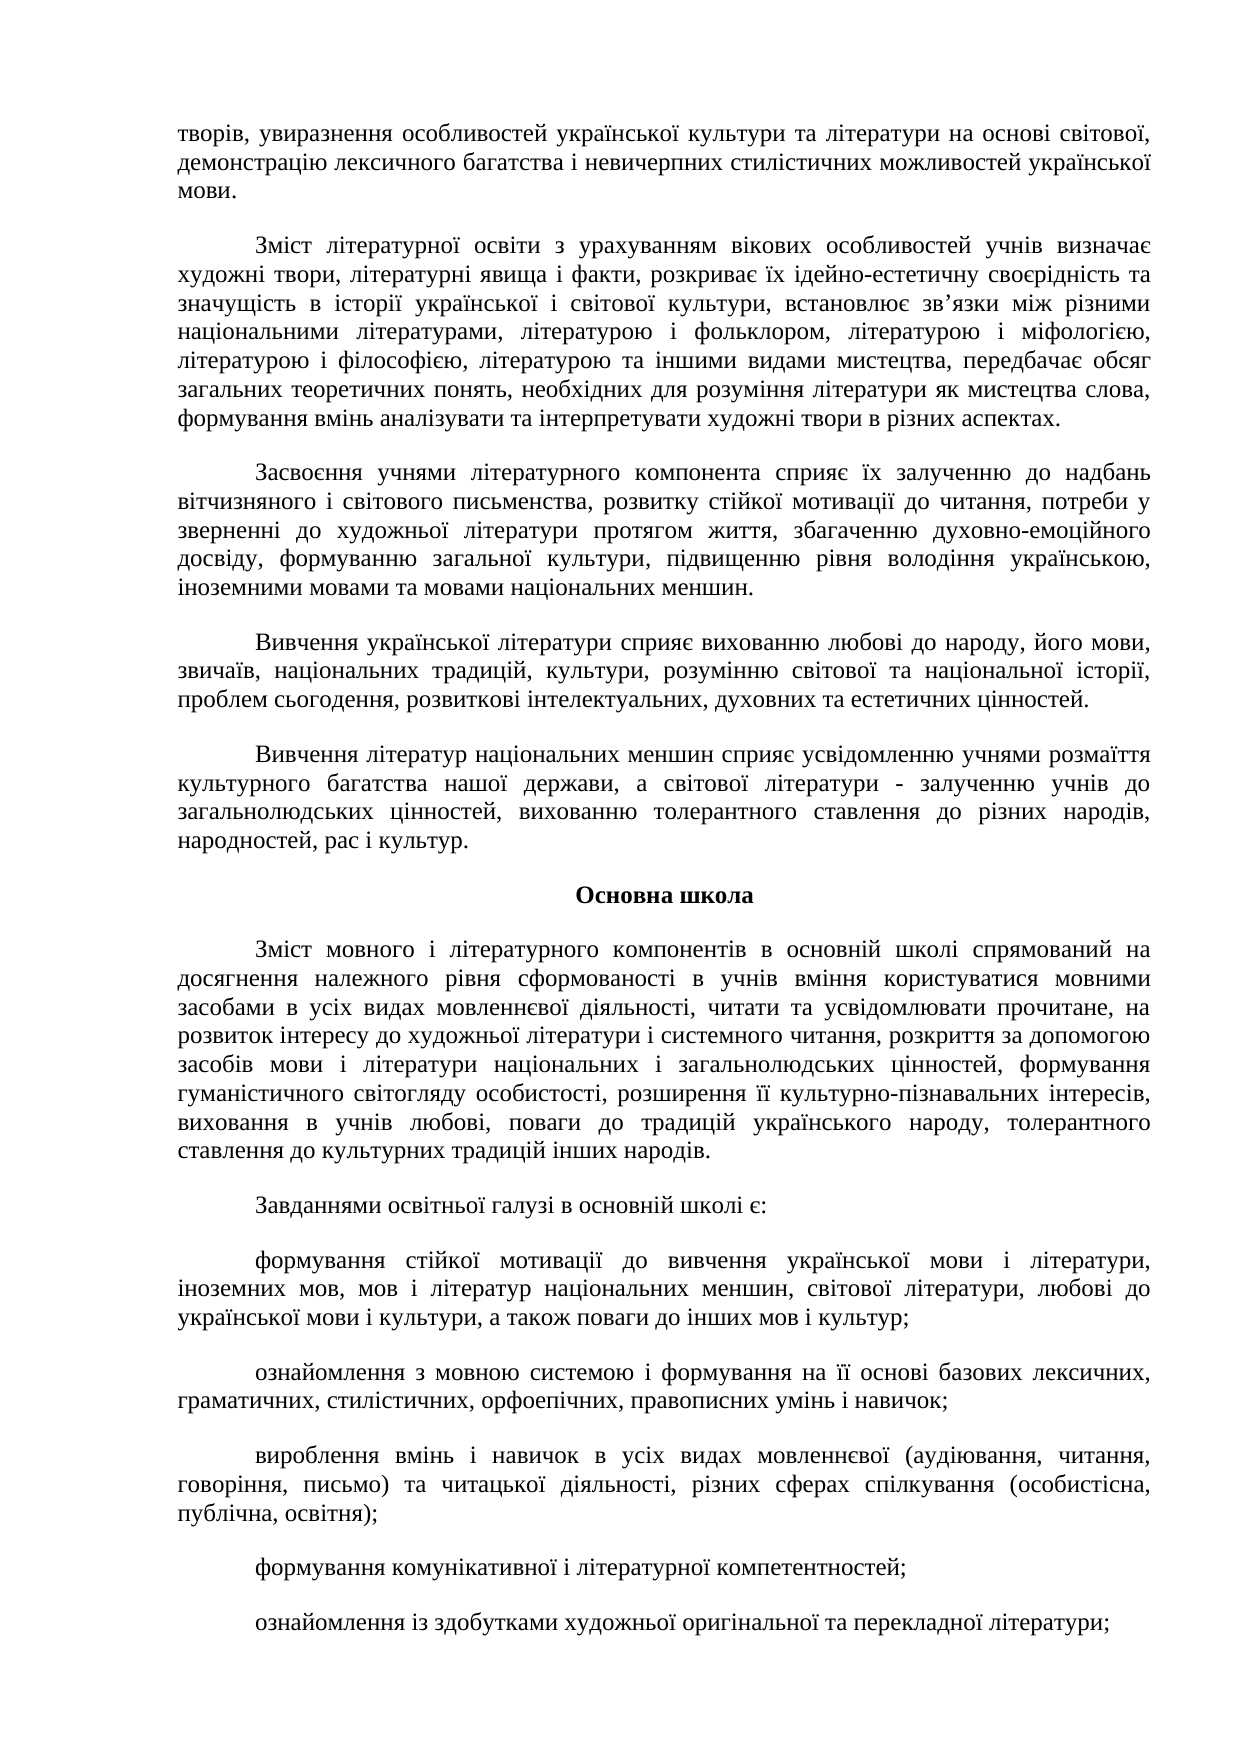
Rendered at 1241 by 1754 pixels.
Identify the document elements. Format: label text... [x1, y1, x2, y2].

text ознайомлення з мовною системою і формування на її основі базових лексичних, граматичних, стилістичних, орфоепічних, правописних умінь і навичок; [177, 1357, 1152, 1414]
text Завданнями освітньої галузі в основній школі є: [177, 1190, 1152, 1219]
text Зміст літературної освіти з урахуванням вікових особливостей учнів визначає художні твори, літературні явища і факти, розкриває їх ідейно-естетичну своєрідність та значущість в історії української і світової культури, встановлює зв’язки між різними національними літературами, літературою і фольклором, літературою і міфологією, літературою і філософією, літературою та іншими видами мистецтва, передбачає обсяг загальних теоретичних понять, необхідних для розуміння літератури як мистецтва слова, формування вмінь аналізувати та інтерпретувати художні твори в різних аспектах. [177, 230, 1152, 431]
text Основна школа [177, 880, 1152, 908]
text формування стійкої мотивації до вивчення української мови і літератури, іноземних мов, мов і літератур національних меншин, світової літератури, любові до української мови і культури, а також поваги до інших мов і культур; [177, 1245, 1152, 1331]
text Зміст мовного і літературного компонентів в основній школі спрямований на досягнення належного рівня сформованості в учнів вміння користуватися мовними засобами в усіх видах мовленнєвої діяльності, читати та усвідомлювати прочитане, на розвиток інтересу до художньої літератури і системного читання, розкриття за допомогою засобів мови і літератури національних і загальнолюдських цінностей, формування гуманістичного світогляду особистості, розширення її культурно-пізнавальних інтересів, виховання в учнів любові, поваги до традицій українського народу, толерантного ставлення до культурних традицій інших народів. [177, 934, 1152, 1164]
text Вивчення літератур національних меншин сприяє усвідомленню учнями розмаїття культурного багатства нашої держави, а світової літератури - залученню учнів до загальнолюдських цінностей, вихованню толерантного ставлення до різних народів, народностей, рас і культур. [177, 739, 1152, 854]
text Вивчення української літератури сприяє вихованню любові до народу, його мови, звичаїв, національних традицій, культури, розумінню світової та національної історії, проблем сьогодення, розвиткові інтелектуальних, духовних та естетичних цінностей. [177, 627, 1152, 713]
text вироблення вмінь і навичок в усіх видах мовленнєвої (аудіювання, читання, говоріння, письмо) та читацької діяльності, різних сферах спілкування (особистісна, публічна, освітня); [177, 1440, 1152, 1526]
text Засвоєння учнями літературного компонента сприяє їх залученню до надбань вітчизняного і світового письменства, розвитку стійкої мотивації до читання, потреби у зверненні до художньої літератури протягом життя, збагаченню духовно-емоційного досвіду, формуванню загальної культури, підвищенню рівня володіння українською, іноземними мовами та мовами національних меншин. [177, 457, 1152, 601]
text ознайомлення із здобутками художньої оригінальної та перекладної літератури; [177, 1607, 1152, 1636]
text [177, 118, 1152, 204]
text формування комунікативної і літературної компетентностей; [177, 1552, 1152, 1581]
